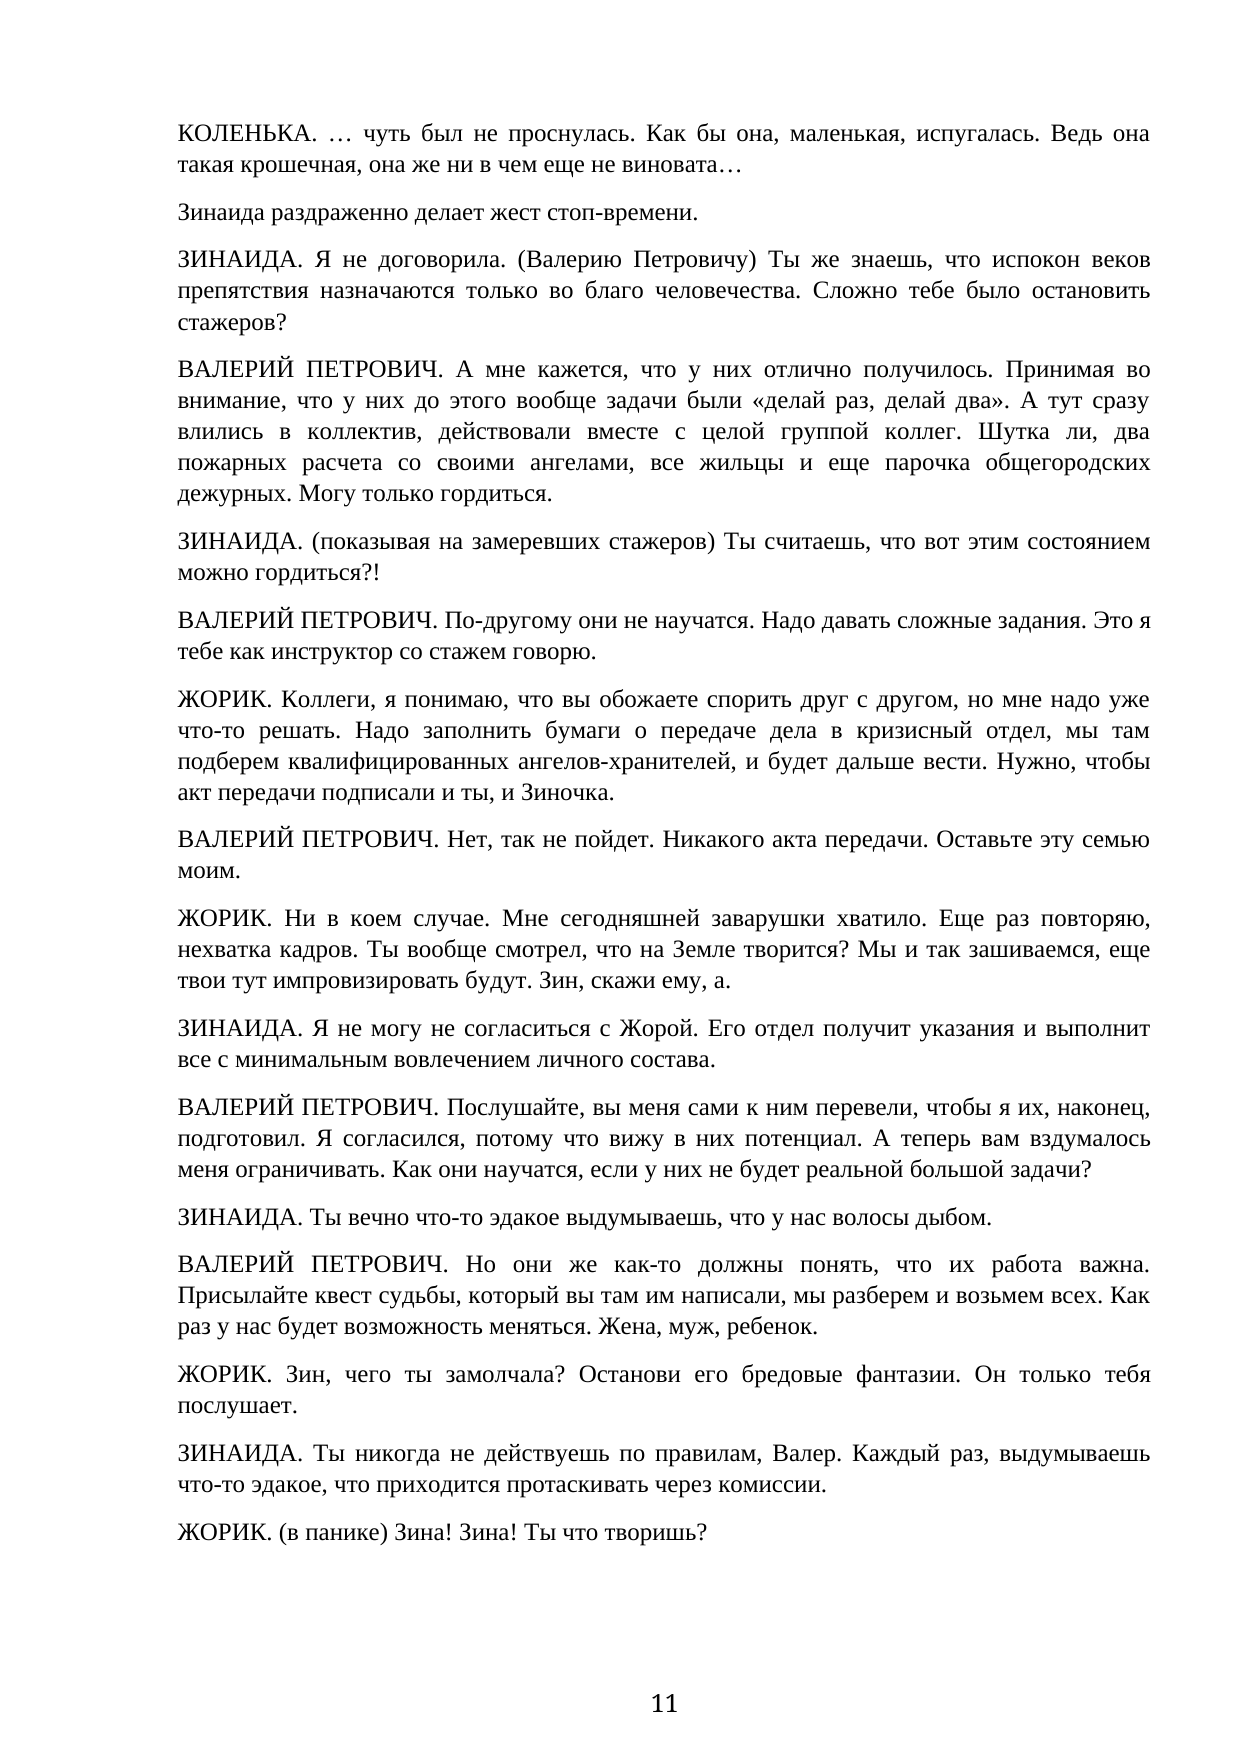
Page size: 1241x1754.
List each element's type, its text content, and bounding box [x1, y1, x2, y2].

text ЖОРИК. (в панике) Зина! Зина! Ты что творишь? [177, 1517, 1152, 1545]
text ЗИНАИДА. (показывая на замеревших стажеров) Ты считаешь, что вот этим состоянием можно гордиться?! [177, 526, 1152, 586]
text ВАЛЕРИЙ ПЕТРОВИЧ. Но они же как-то должны понять, что их работа важна. Присылайте квест судьбы, который вы там им написали, мы разберем и возьмем всех. Как раз у нас будет возможность меняться. Жена, муж, ребенок. [177, 1249, 1152, 1340]
text Зинаида раздраженно делает жест стоп-времени. [177, 197, 1152, 226]
text ВАЛЕРИЙ ПЕТРОВИЧ. Послушайте, вы меня сами к ним перевели, чтобы я их, наконец, подготовил. Я согласился, потому что вижу в них потенциал. А теперь вам вздумалось меня ограничивать. Как они научатся, если у них не будет реальной большой задачи? [177, 1092, 1152, 1183]
text ЗИНАИДА. Я не договорила. (Валерию Петровичу) Ты же знаешь, что испокон веков препятствия назначаются только во благо человечества. Сложно тебе было остановить стажеров? [177, 244, 1152, 335]
text ВАЛЕРИЙ ПЕТРОВИЧ. По-другому они не научатся. Надо давать сложные задания. Это я тебе как инструктор со стажем говорю. [177, 605, 1152, 665]
text ЗИНАИДА. Ты вечно что-то эдакое выдумываешь, что у нас волосы дыбом. [177, 1202, 1152, 1230]
text ВАЛЕРИЙ ПЕТРОВИЧ. Нет, так не пойдет. Никакого акта передачи. Оставьте эту семью моим. [177, 824, 1152, 884]
text ЗИНАИДА. Я не могу не согласиться с Жорой. Его отдел получит указания и выполнит все с минимальным вовлечением личного состава. [177, 1013, 1152, 1073]
text ЗИНАИДА. Ты никогда не действуешь по правилам, Валер. Каждый раз, выдумываешь что-то эдакое, что приходится протаскивать через комиссии. [177, 1438, 1152, 1498]
text ЖОРИК. Ни в коем случае. Мне сегодняшней заварушки хватило. Еще раз повторяю, нехватка кадров. Ты вообще смотрел, что на Земле творится? Мы и так зашиваемся, еще твои тут импровизировать будут. Зин, скажи ему, а. [177, 903, 1152, 994]
text ЖОРИК. Зин, чего ты замолчала? Останови его бредовые фантазии. Он только тебя послушает. [177, 1359, 1152, 1419]
text ВАЛЕРИЙ ПЕТРОВИЧ. А мне кажется, что у них отлично получилось. Принимая во внимание, что у них до этого вообще задачи были «делай раз, делай два». А тут сразу влились в коллектив, действовали вместе с целой группой коллег. Шутка ли, два пожарных расчета со своими ангелами, все жильцы и еще парочка общегородских дежурных. Могу только гордиться. [177, 354, 1152, 507]
text КОЛЕНЬКА. … чуть был не проснулась. Как бы она, маленькая, испугалась. Ведь она такая крошечная, она же ни в чем еще не виновата… [177, 118, 1152, 178]
text ЖОРИК. Коллеги, я понимаю, что вы обожаете спорить друг с другом, но мне надо уже что-то решать. Надо заполнить бумаги о передаче дела в кризисный отдел, мы там подберем квалифицированных ангелов-хранителей, и будет дальше вести. Нужно, чтобы акт передачи подписали и ты, и Зиночка. [177, 684, 1152, 806]
